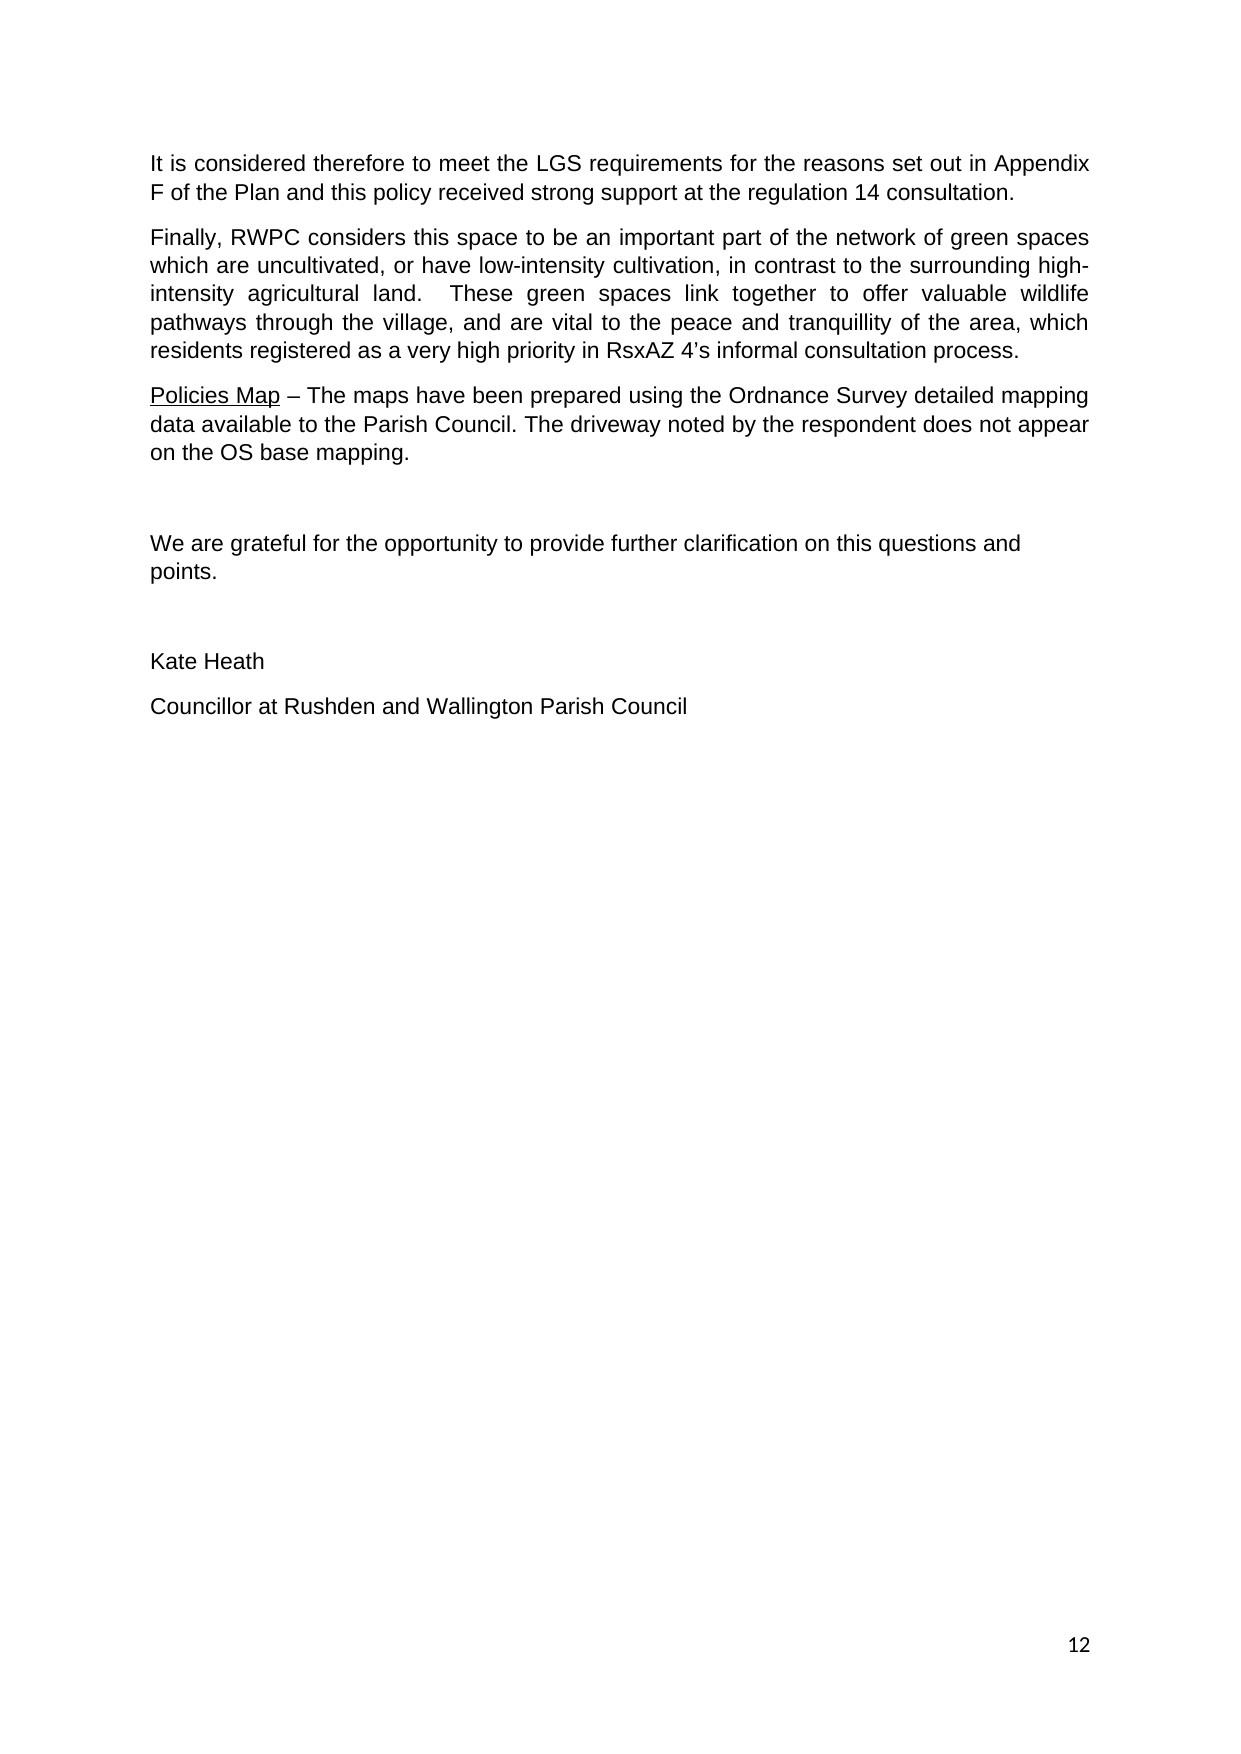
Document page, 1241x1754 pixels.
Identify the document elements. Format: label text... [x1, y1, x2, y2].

text It is considered therefore to meet the LGS requirements for the reasons set out in Appendix F of the Plan and this policy received strong support at the regulation 14 consultation. [150, 150, 1090, 205]
text Finally, RWPC considers this space to be an important part of the network of green spaces which are uncultivated, or have low-intensity cultivation, in contrast to the surrounding high-intensity agricultural land. These green spaces link together to offer valuable wildlife pathways through the village, and are vital to the peace and tranquillity of the area, which residents registered as a very high priority in RsxAZ 4’s informal consultation process. [150, 223, 1090, 364]
text Councillor at Rushden and Wallington Parish Council [150, 693, 1090, 719]
text We are grateful for the opportunity to provide further clarification on this questions and points. [150, 529, 1090, 584]
text Policies Map – The maps have been prepared using the Ordnance Survey detailed mapping data available to the Parish Council. The driveway noted by the respondent does not appear on the OS base mapping. [150, 382, 1090, 466]
text Kate Heath [150, 648, 1090, 674]
